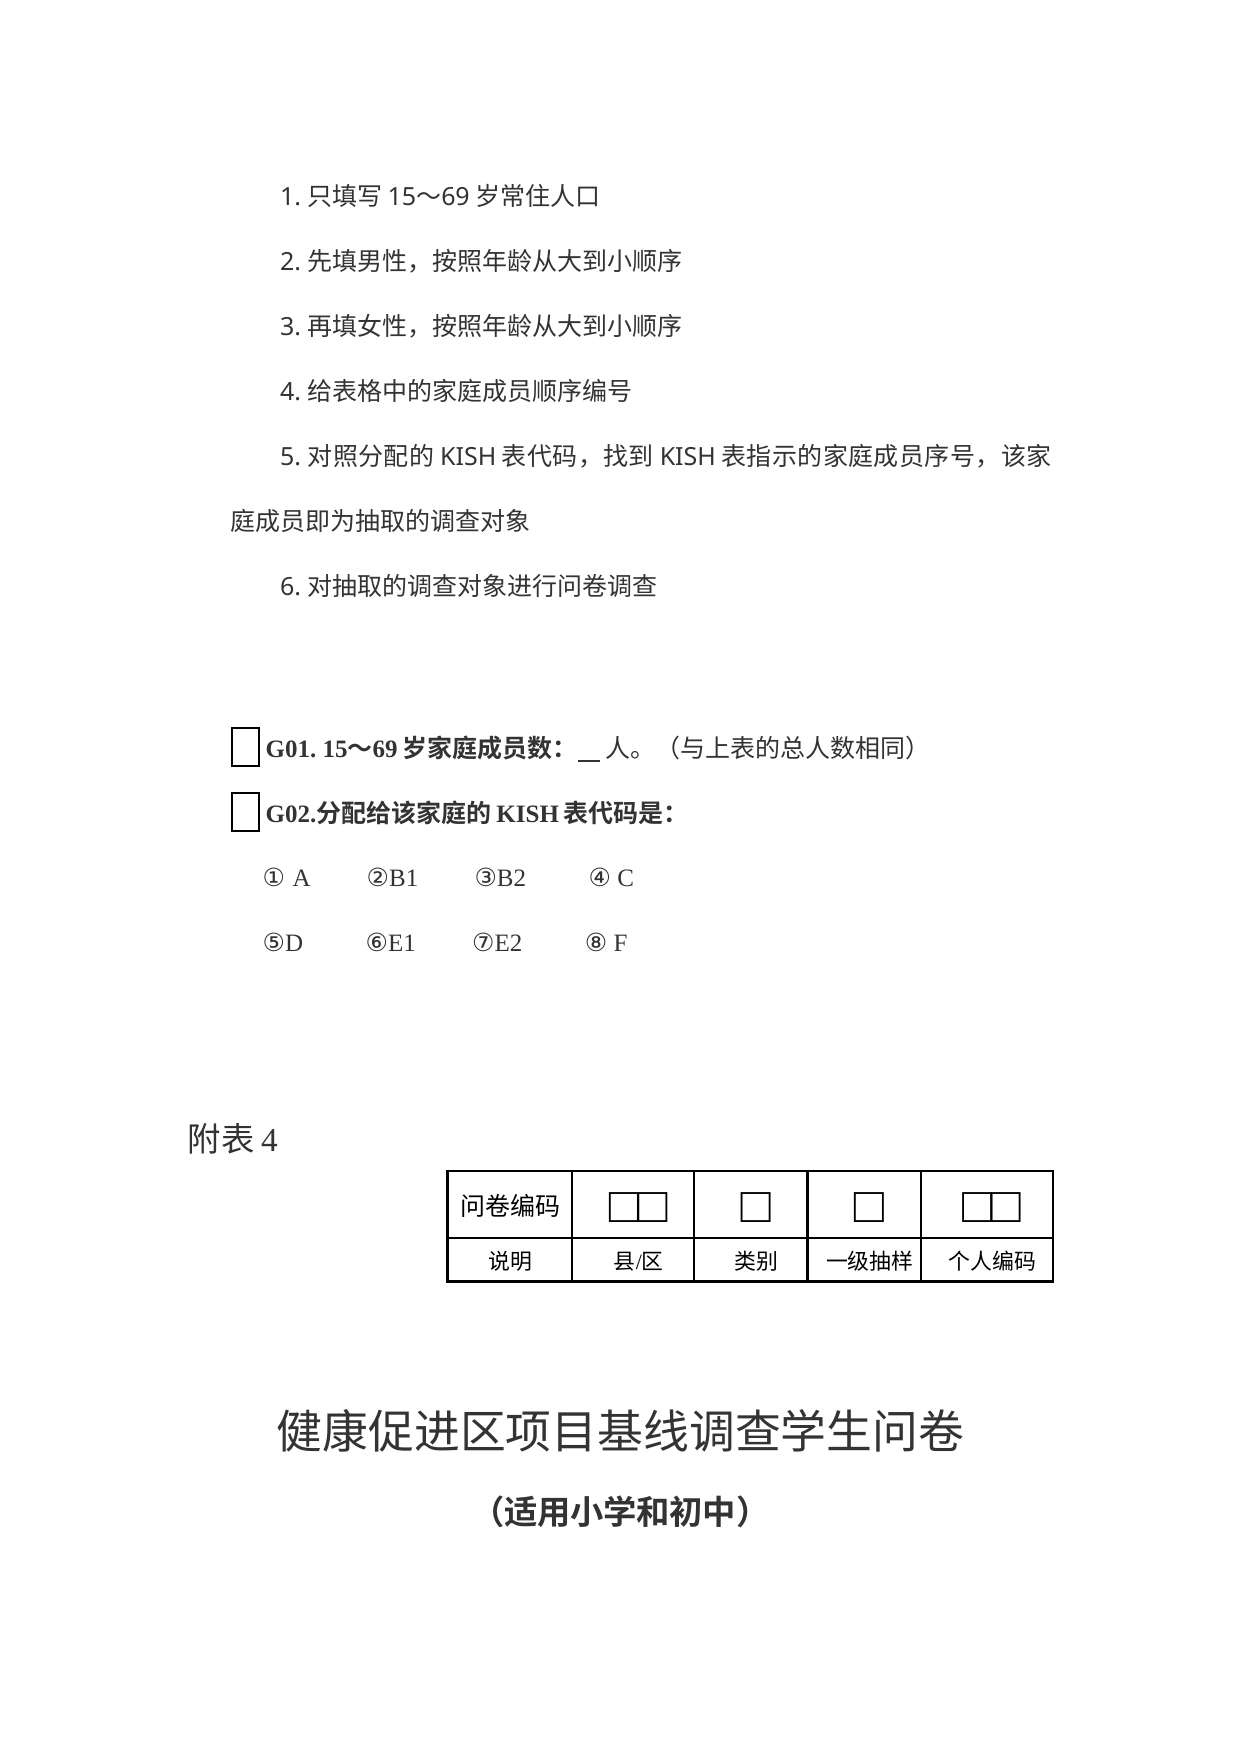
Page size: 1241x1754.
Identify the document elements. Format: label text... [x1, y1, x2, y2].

text 3. 再填女性，按照年龄从大到小顺序 [230, 292, 1053, 357]
text 5. 对照分配的KISH表代码，找到KISH表指示的家庭成员序号，该家庭成员即为抽取的调查对象 [230, 422, 1053, 552]
text 4. 给表格中的家庭成员顺序编号 [230, 357, 1053, 422]
text 结G02.分配给该家庭的KISH表代码是： [231, 779, 1053, 844]
text 附表4 [187, 1104, 1053, 1169]
text 结G01. 15～69岁家庭成员数： 人。（与上表的总人数相同） [231, 714, 1053, 779]
text 健康促进区项目基线调查学生问卷 [187, 1380, 1053, 1477]
text ⑤D ⑥E1 ⑦E2 ⑧ F [262, 909, 1053, 974]
table_cell 一级抽样 [809, 1239, 920, 1280]
text ① A ②B1 ③B2 ④ C [262, 844, 1053, 909]
table_header 问卷编码 [449, 1172, 571, 1237]
text 6. 对抽取的调查对象进行问卷调查 [230, 552, 1053, 617]
table_header □ [809, 1172, 920, 1237]
table_cell 县/区 [573, 1239, 693, 1280]
text 2. 先填男性，按照年龄从大到小顺序 [230, 227, 1053, 292]
table_cell 类别 [695, 1239, 806, 1280]
text （适用小学和初中） [187, 1477, 1053, 1542]
table_cell 说明 [449, 1239, 571, 1280]
table_header □ [695, 1172, 806, 1237]
text 1. 只填写15～69岁常住人口 [230, 162, 1053, 227]
table_header □□ [922, 1172, 1052, 1237]
table_header □□ [573, 1172, 693, 1237]
table_cell 个人编码 [922, 1239, 1052, 1280]
